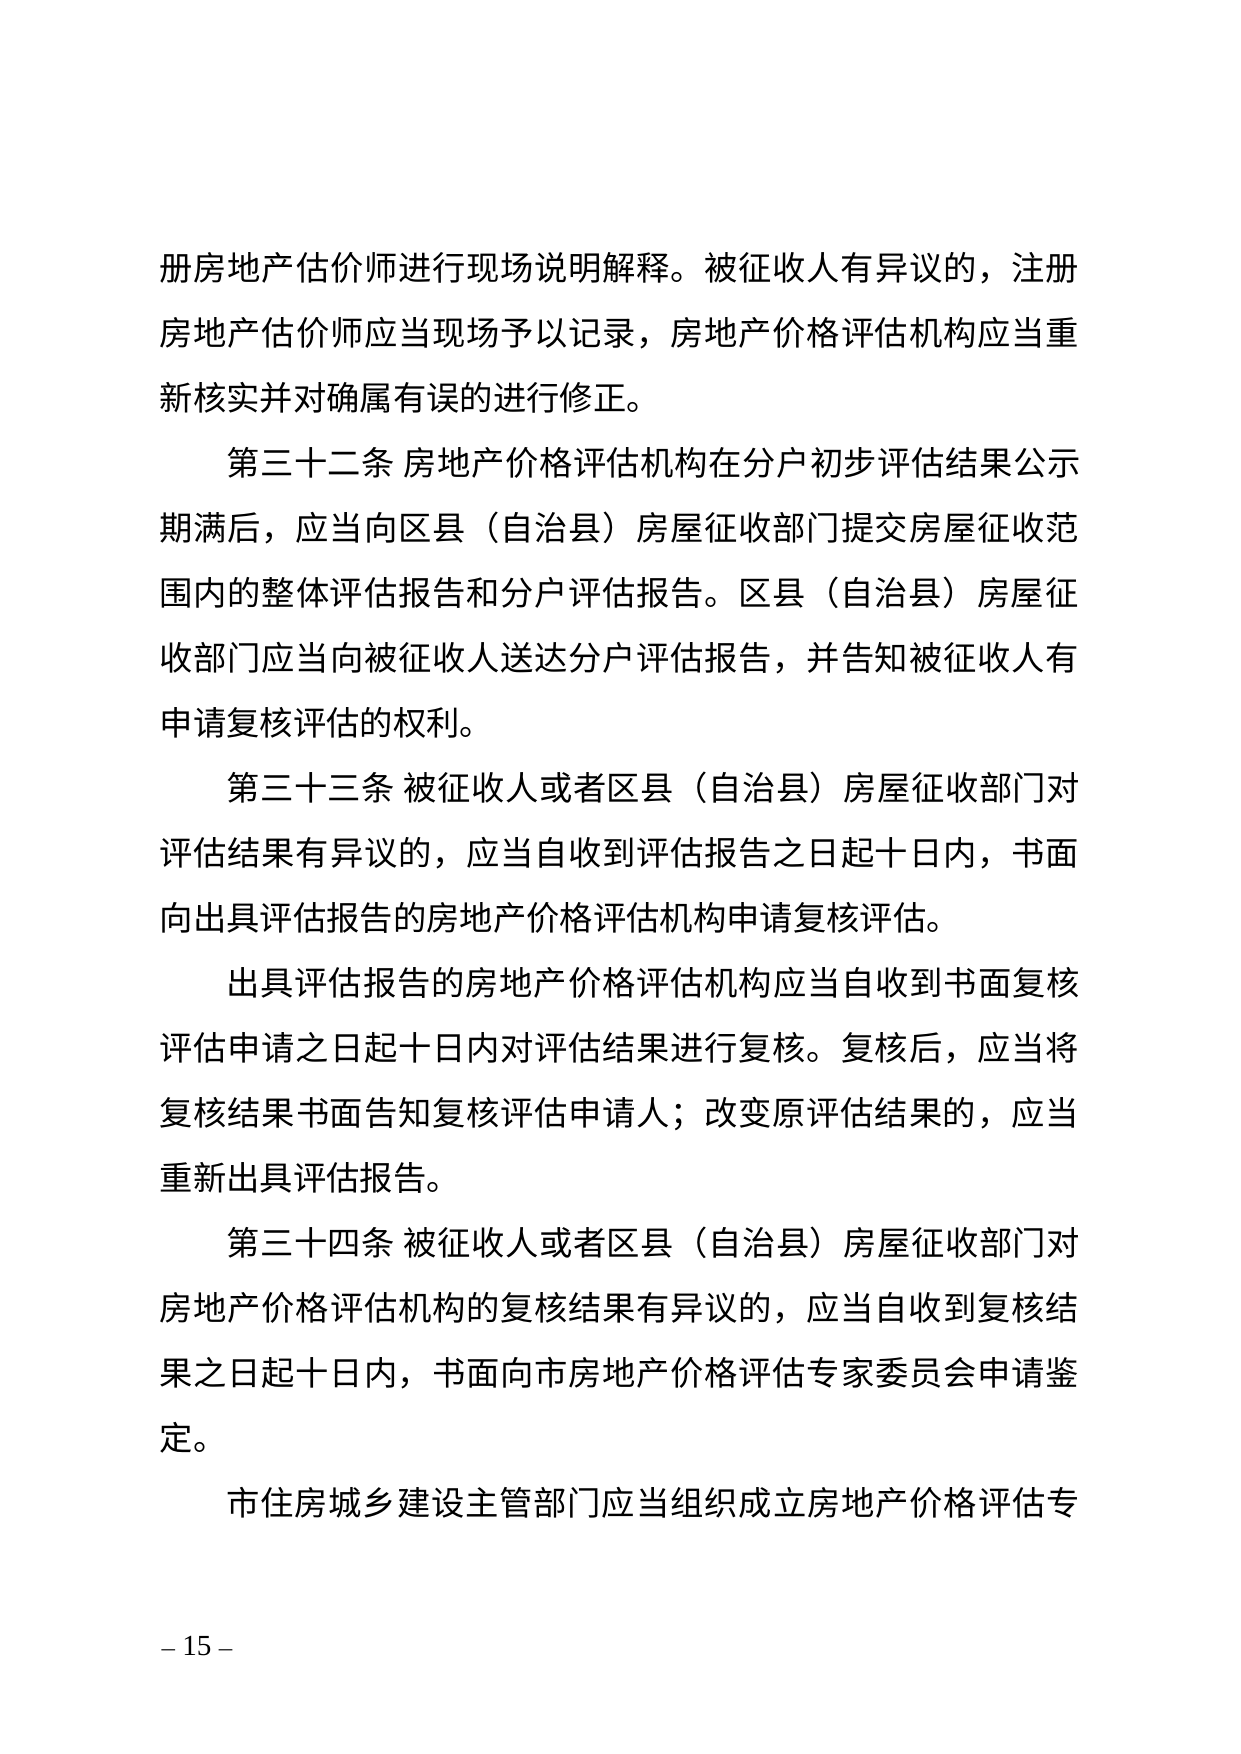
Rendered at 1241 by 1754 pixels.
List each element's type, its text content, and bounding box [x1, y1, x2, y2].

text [159, 233, 1081, 428]
text 出具评估报告的房地产价格评估机构应当自收到书面复核评估申请之日起十日内对评估结果进行复核。复核后，应当将复核结果书面告知复核评估申请人；改变原评估结果的，应当重新出具评估报告。 [159, 948, 1081, 1208]
text 第三十四条 被征收人或者区县（自治县）房屋征收部门对房地产价格评估机构的复核结果有异议的，应当自收到复核结果之日起十日内，书面向市房地产价格评估专家委员会申请鉴定。 [159, 1208, 1081, 1468]
text 第三十三条 被征收人或者区县（自治县）房屋征收部门对评估结果有异议的，应当自收到评估报告之日起十日内，书面向出具评估报告的房地产价格评估机构申请复核评估。 [159, 753, 1081, 948]
text 第三十二条 房地产价格评估机构在分户初步评估结果公示期满后，应当向区县（自治县）房屋征收部门提交房屋征收范围内的整体评估报告和分户评估报告。区县（自治县）房屋征收部门应当向被征收人送达分户评估报告，并告知被征收人有申请复核评估的权利。 [159, 428, 1081, 753]
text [159, 1468, 1081, 1533]
